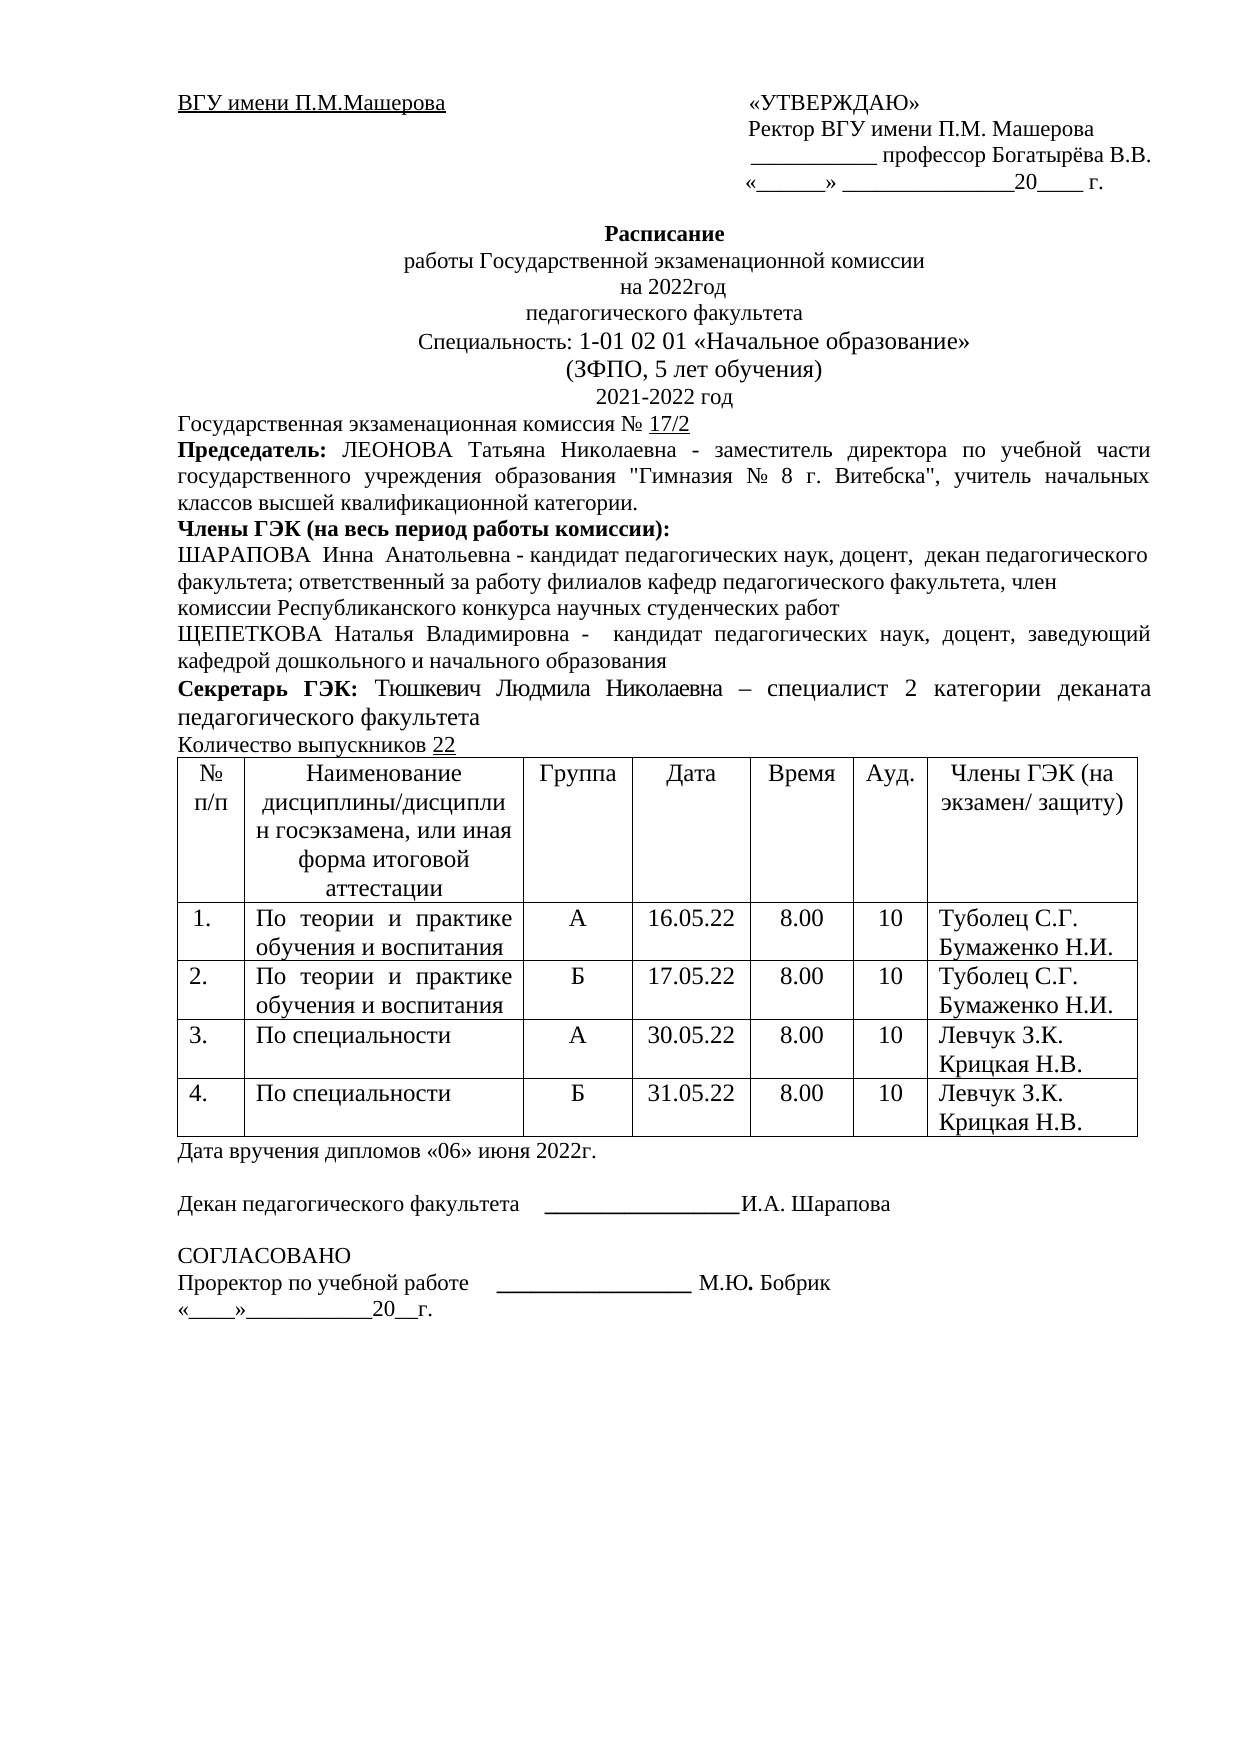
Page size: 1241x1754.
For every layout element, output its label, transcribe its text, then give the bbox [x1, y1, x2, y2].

text Секретарь ГЭК: Тюшкевич Людмила Николаевна – специалист 2 категории деканата педагогического факультета [177, 673, 1152, 731]
table_cell 10 [854, 903, 927, 960]
table_cell По теории и практике обучения и воспитания [245, 903, 523, 960]
table_cell По специальности [245, 1020, 523, 1077]
text Государственная экзаменационная комиссия № 17/2 [177, 410, 1152, 436]
table_cell Б [524, 1079, 632, 1136]
table_cell 17.05.22 [633, 961, 750, 1019]
text (ЗФПО, 5 лет обучения) [236, 354, 1152, 383]
text Проректор по учебной работе _________________ М.Ю. Бобрик [177, 1269, 1152, 1295]
text «______» _______________20____ г. [620, 168, 1152, 194]
text СОГЛАСОВАНО [177, 1242, 1152, 1269]
text Специальность: 1-01 02 01 «Начальное образование» [236, 326, 1152, 354]
table_cell По теории и практике обучения и воспитания [245, 961, 523, 1019]
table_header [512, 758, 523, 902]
table_cell А [524, 1020, 632, 1077]
table_cell По специальности [245, 1079, 523, 1136]
text Расписание [177, 220, 1152, 247]
table_header Дата [633, 758, 750, 902]
table_header Группа [524, 758, 632, 902]
text ШАРАПОВА Инна Анатольевна - кандидат педагогических наук, доцент, декан педагогического факультета; ответственный за работу филиалов кафедр педагогического факультета, член комиссии Республиканского конкурса научных студенческих работ [177, 541, 1152, 621]
text Председатель: ЛЕОНОВА Татьяна Николаевна - заместитель директора по учебной части государственного учреждения образования "Гимназия № 8 г. Витебска", учитель начальных классов высшей квалификационной категории. [177, 436, 1152, 515]
table_cell Б [524, 961, 632, 1019]
table_cell 8.00 [751, 1020, 853, 1077]
text работы Государственной экзаменационной комиссии [177, 247, 1152, 273]
table_cell [178, 1079, 244, 1136]
table_cell [178, 961, 244, 1019]
table_cell 8.00 [751, 961, 853, 1019]
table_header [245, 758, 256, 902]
text педагогического факультета [177, 299, 1152, 326]
table_cell 8.00 [751, 1079, 853, 1136]
text на 2022год [546, 273, 1152, 299]
table_cell 31.05.22 [633, 1079, 750, 1136]
text Ректор ВГУ имени П.М. Машерова [251, 115, 1152, 141]
table_cell 10 [854, 1020, 927, 1077]
text Члены ГЭК (на весь период работы комиссии): [177, 515, 1152, 541]
table_header № п/п [178, 758, 244, 902]
table_header Члены ГЭК (на экзамен/ защиту) [928, 758, 1137, 902]
text 2021-2022 год [177, 383, 1152, 410]
table_cell А [524, 903, 632, 960]
text Декан педагогического факультета _________________И.А. Шарапова [177, 1190, 1152, 1216]
text Количество выпускников 22 [177, 731, 1152, 757]
text Дата вручения дипломов «06» июня 2022г. [177, 1137, 1152, 1163]
table_cell [178, 1020, 244, 1077]
table_cell 16.05.22 [633, 903, 750, 960]
table_cell [178, 903, 244, 960]
table_cell 8.00 [751, 903, 853, 960]
text ВГУ имени П.М.Машерова «УТВЕРЖДАЮ» [177, 89, 1152, 115]
table_cell 10 [854, 1079, 927, 1136]
table_cell 30.05.22 [633, 1020, 750, 1077]
table_header Ауд. [854, 758, 927, 902]
text ЩЕПЕТКОВА Наталья Владимировна - кандидат педагогических наук, доцент, заведующий кафедрой дошкольного и начального образования [177, 621, 1152, 673]
table_header Время [751, 758, 853, 902]
table_cell 10 [854, 961, 927, 1019]
text «____»___________20__г. [177, 1295, 1152, 1322]
text ___________ профессор Богатырёва В.В. [177, 141, 1152, 168]
